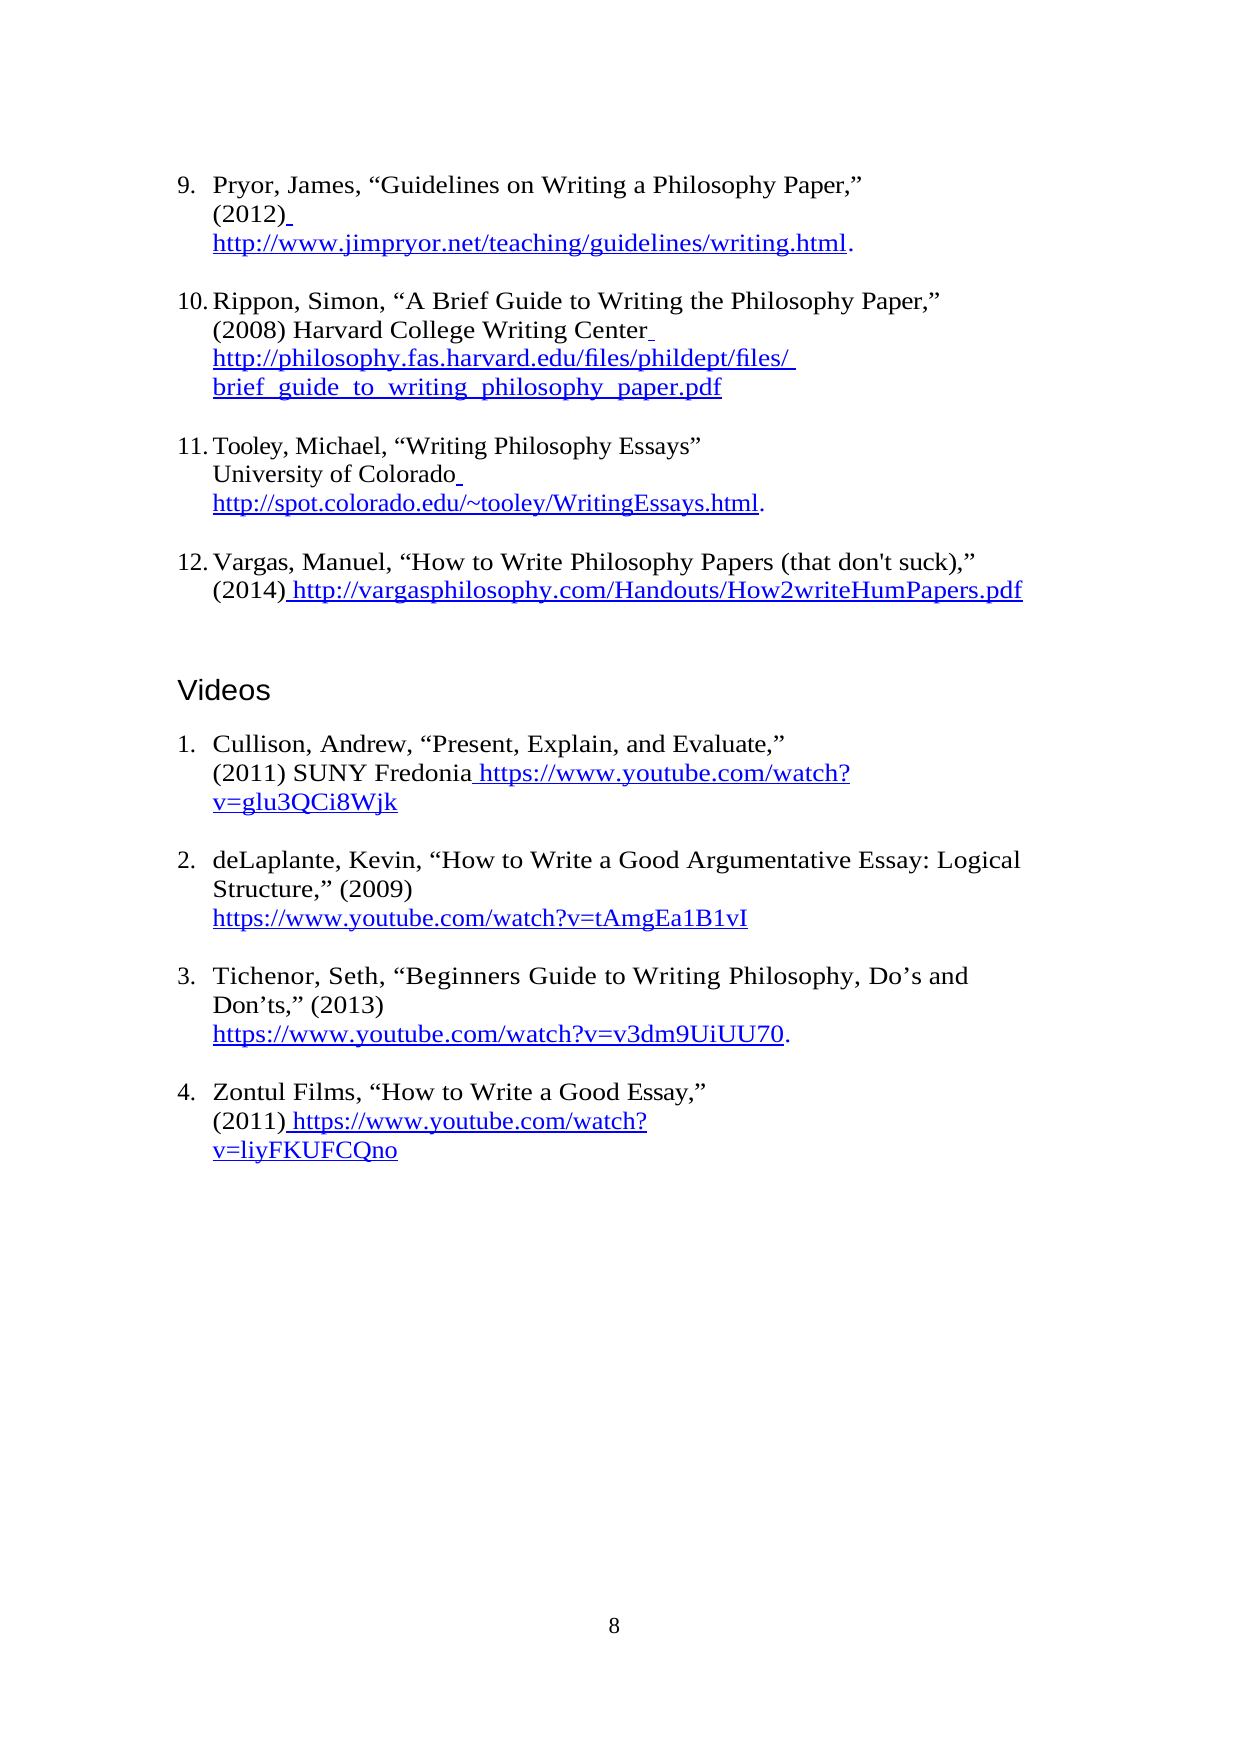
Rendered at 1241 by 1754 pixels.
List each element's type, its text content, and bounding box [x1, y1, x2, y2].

list Tichenor, Seth, “Beginners Guide to Writing Philosophy, Do’s and Don’ts,” (2013) [177, 961, 1063, 1019]
list Rippon, Simon, “A Brief Guide to Writing the Philosophy Paper,” (2008) Harvard College Writing Center http://philosophy.fas.harvard.edu/ﬁles/phildept/ﬁles/ brief_guide_to_writing_philosophy_paper.pdf [177, 286, 1008, 401]
list Cullison, Andrew, “Present, Explain, and Evaluate,” (2011) SUNY Fredonia https://www.youtube.com/watch?v=glu3QCi8Wjk [177, 729, 857, 816]
text Videos [177, 673, 1076, 707]
list Vargas, Manuel, “How to Write Philosophy Papers (that don't suck),” (2014) http://vargasphilosophy.com/Handouts/How2writeHumPapers.pdf [177, 547, 1046, 604]
list Zontul Films, “How to Write a Good Essay,” (2011) https://www.youtube.com/watch?v=liyFKUFCQno [177, 1077, 781, 1164]
text https://www.youtube.com/watch?v=tAmgEa1B1vI [212, 903, 1076, 932]
list Tooley, Michael, “Writing Philosophy Essays” University of Colorado http://spot.colorado.edu/~tooley/WritingEssays.html. [177, 431, 784, 517]
text https://www.youtube.com/watch?v=v3dm9UiUU70. [212, 1019, 1076, 1048]
list deLaplante, Kevin, “How to Write a Good Argumentative Essay: Logical Structure,” (2009) [177, 845, 1063, 903]
list Pryor, James, “Guidelines on Writing a Philosophy Paper,” (2012) http://www.jimpryor.net/teaching/guidelines/writing.html. [177, 170, 929, 257]
